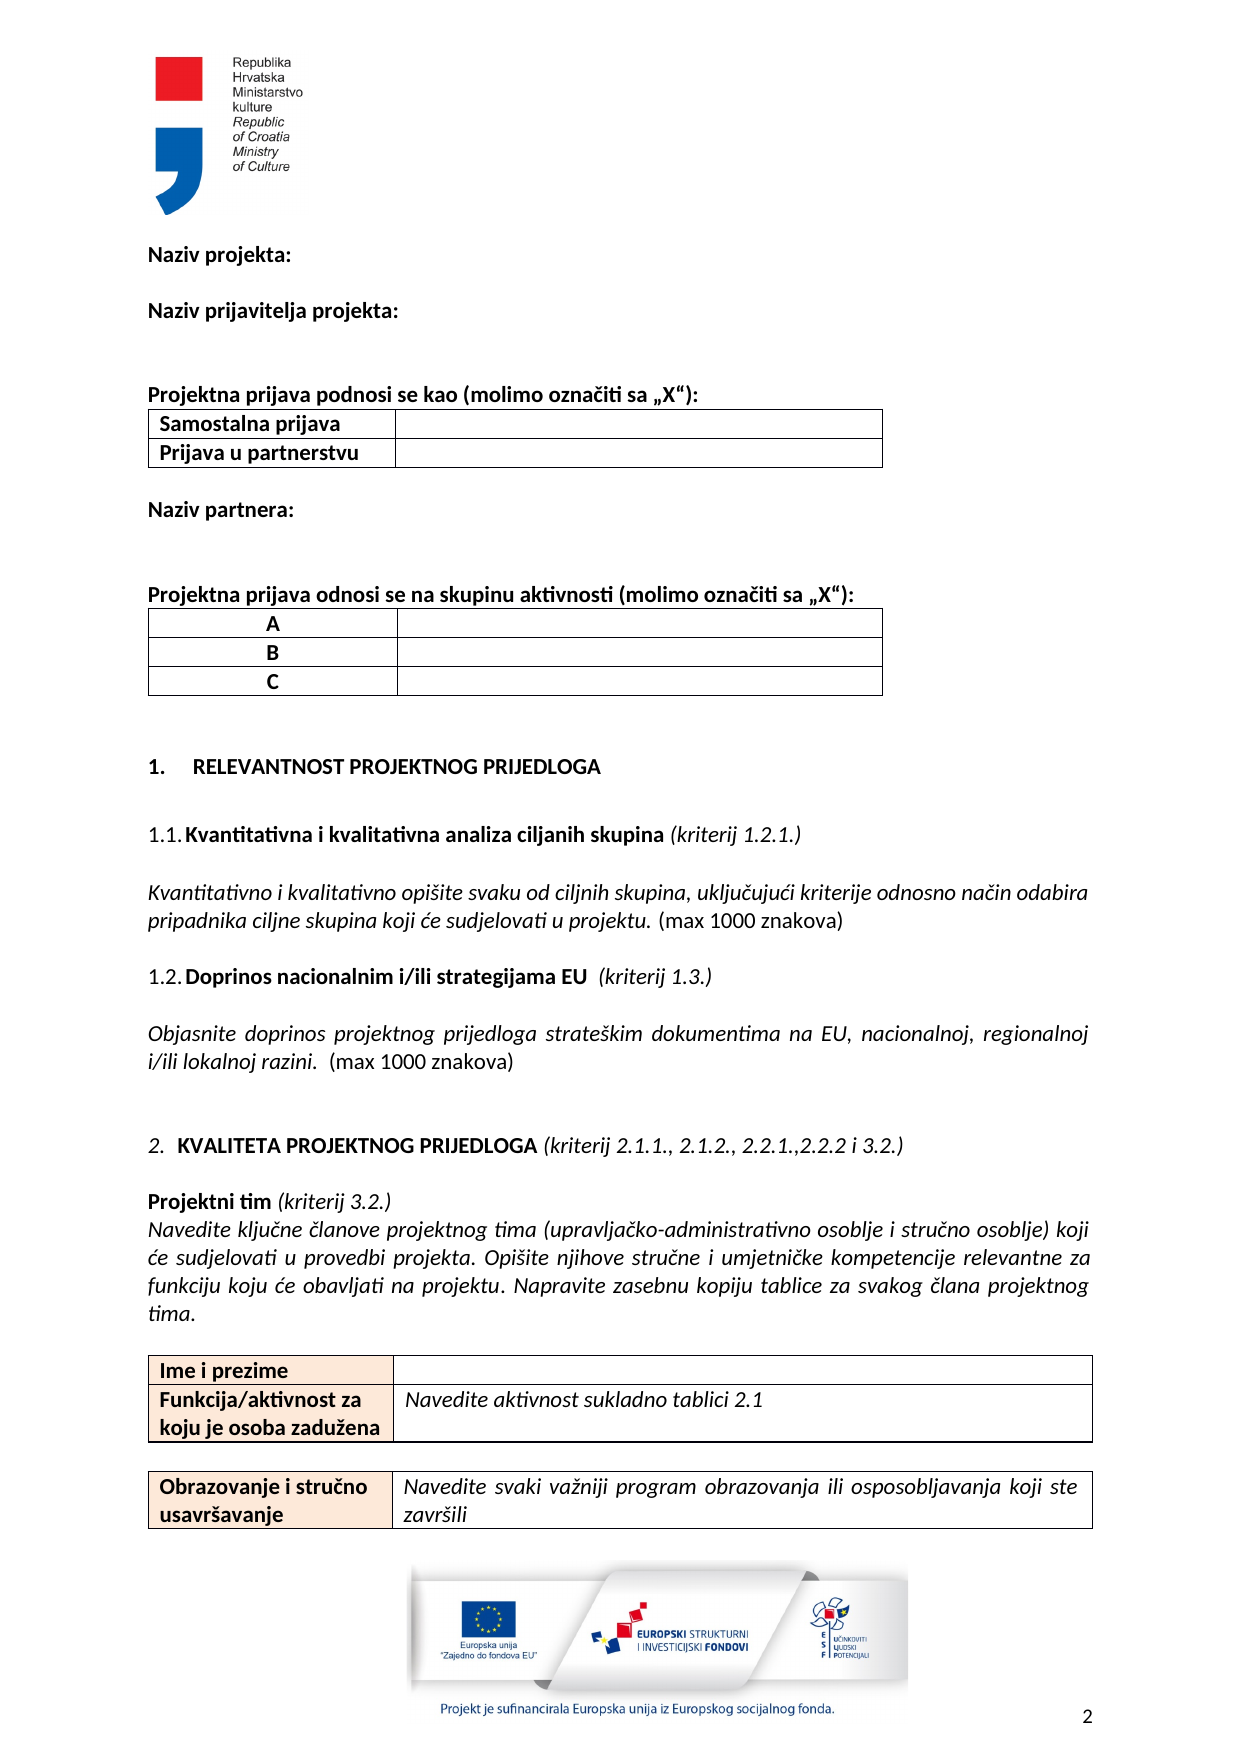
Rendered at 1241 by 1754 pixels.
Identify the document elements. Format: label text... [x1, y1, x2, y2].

table_cell B [149, 638, 397, 666]
text Projektna prijava podnosi se kao (molimo označiti sa „X“): [148, 380, 1093, 408]
list Doprinos nacionalnim i/ili strategijama EU (kriterij 1.3.) [148, 962, 1093, 990]
table_cell [396, 439, 882, 467]
list Kvantitativna i kvalitativna analiza ciljanih skupina (kriterij 1.2.1.) [148, 821, 1093, 848]
list RELEVANTNOST PROJEKTNOG PRIJEDLOGA [148, 752, 1093, 780]
table_cell [398, 638, 882, 666]
table_cell [398, 667, 882, 695]
text Kvantitativno i kvalitativno opišite svaku od ciljnih skupina, uključujući kriterije odnosno način odabira pripadnika ciljne skupina koji će sudjelovati u projektu. (max 1000 znakova) [148, 878, 1093, 934]
text Naziv prijavitelja projekta: [148, 296, 1093, 324]
text Projektna prijava odnosi se na skupinu aktivnosti (molimo označiti sa „X“): [148, 580, 1093, 608]
table_header [396, 410, 882, 437]
table_header [394, 1356, 1092, 1384]
table_cell C [149, 667, 397, 695]
text Projektni tim (kriterij 3.2.) [148, 1187, 1093, 1215]
table_cell Navedite aktivnost sukladno tablici 2.1 [394, 1385, 1092, 1441]
text Navedite ključne članove projektnog tima (upravljačko-administrativno osoblje i stručno osoblje) koji će sudjelovati u provedbi projekta. Opišite njihove stručne i umjetničke kompetencije relevantne za funkciju koju će obavljati na projektu. Napravite zasebnu kopiju tablice za svakog člana projektnog tima. [148, 1215, 1093, 1327]
table_header [398, 609, 882, 637]
list KVALITETA PROJEKTNOG PRIJEDLOGA (kriterij 2.1.1., 2.1.2., 2.2.1.,2.2.2 i 3.2.) [148, 1131, 1093, 1159]
table_header Obrazovanje i stručno usavršavanje [149, 1472, 392, 1528]
table_header Navedite svaki važniji program obrazovanja ili osposobljavanja koji ste završili [393, 1472, 1092, 1528]
picture [147, 50, 309, 215]
text Naziv partnera: [148, 496, 1093, 524]
picture [406, 1560, 909, 1724]
table_header Ime i prezime [149, 1356, 393, 1384]
table_cell Funkcija/aktivnost za koju je osoba zadužena [149, 1385, 393, 1441]
text Objasnite doprinos projektnog prijedloga strateškim dokumentima na EU, nacionalnoj, regionalnoj i/ili lokalnoj razini. (max 1000 znakova) [148, 1019, 1093, 1075]
text Naziv projekta: [148, 240, 1093, 268]
table_header A [149, 609, 397, 637]
table_header Samostalna prijava [149, 410, 395, 437]
table_cell Prijava u partnerstvu [149, 439, 395, 467]
